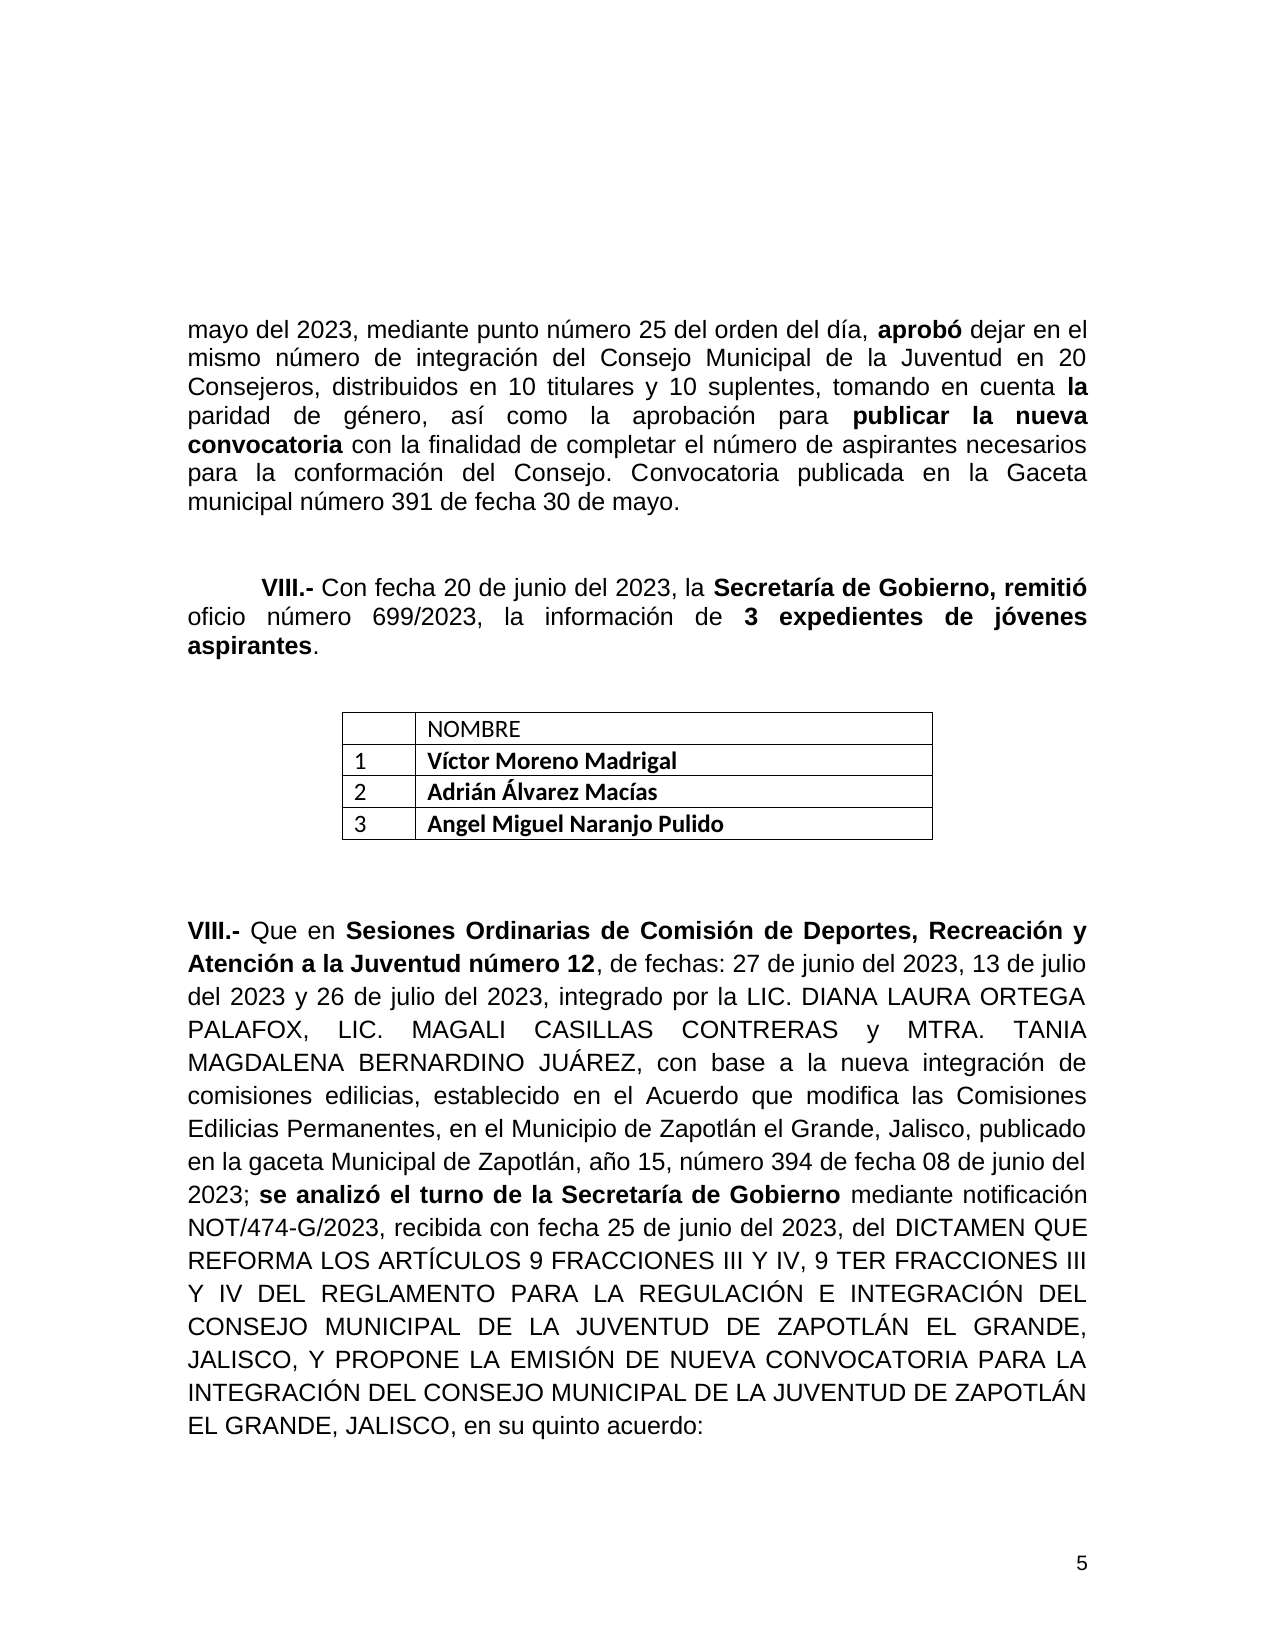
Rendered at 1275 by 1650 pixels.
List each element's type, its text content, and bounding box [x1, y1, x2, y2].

table_header NOMBRE [416, 713, 932, 744]
text VIII.- Con fecha 20 de junio del 2023, la Secretaría de Gobierno, remitió oficio número 699/2023, la información de 3 expedientes de jóvenes aspirantes. [187, 573, 1088, 683]
table_header [343, 713, 415, 744]
table_cell 1 [343, 745, 415, 775]
table_cell Víctor Moreno Madrigal [416, 745, 932, 775]
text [187, 314, 1088, 516]
table_cell 2 [343, 776, 415, 807]
table_cell Angel Miguel Naranjo Pulido [416, 808, 932, 838]
table_cell 3 [343, 808, 415, 838]
text VIII.- Que en Sesiones Ordinarias de Comisión de Deportes, Recreación y Atención a la Juventud número 12, de fechas: 27 de junio del 2023, 13 de julio del 2023 y 26 de julio del 2023, integrado por la LIC. DIANA LAURA ORTEGA PALAFOX, LIC. MAGALI CASILLAS CONTRERAS y MTRA. TANIA MAGDALENA BERNARDINO JUÁREZ, con base a la nueva integración de comisiones edilicias, establecido en el Acuerdo que modifica las Comisiones Edilicias Permanentes, en el Municipio de Zapotlán el Grande, Jalisco, publicado en la gaceta Municipal de Zapotlán, año 15, número 394 de fecha 08 de junio del 2023; se analizó el turno de la Secretaría de Gobierno mediante notificación NOT/474-G/2023, recibida con fecha 25 de junio del 2023, del DICTAMEN QUE REFORMA LOS ARTÍCULOS 9 FRACCIONES III Y IV, 9 TER FRACCIONES III Y IV DEL REGLAMENTO PARA LA REGULACIÓN E INTEGRACIÓN DEL CONSEJO MUNICIPAL DE LA JUVENTUD DE ZAPOTLÁN EL GRANDE, JALISCO, Y PROPONE LA EMISIÓN DE NUEVA CONVOCATORIA PARA LA INTEGRACIÓN DEL CONSEJO MUNICIPAL DE LA JUVENTUD DE ZAPOTLÁN EL GRANDE, JALISCO, en su quinto acuerdo: [187, 916, 1088, 1440]
table_cell Adrián Álvarez Macías [416, 776, 932, 807]
